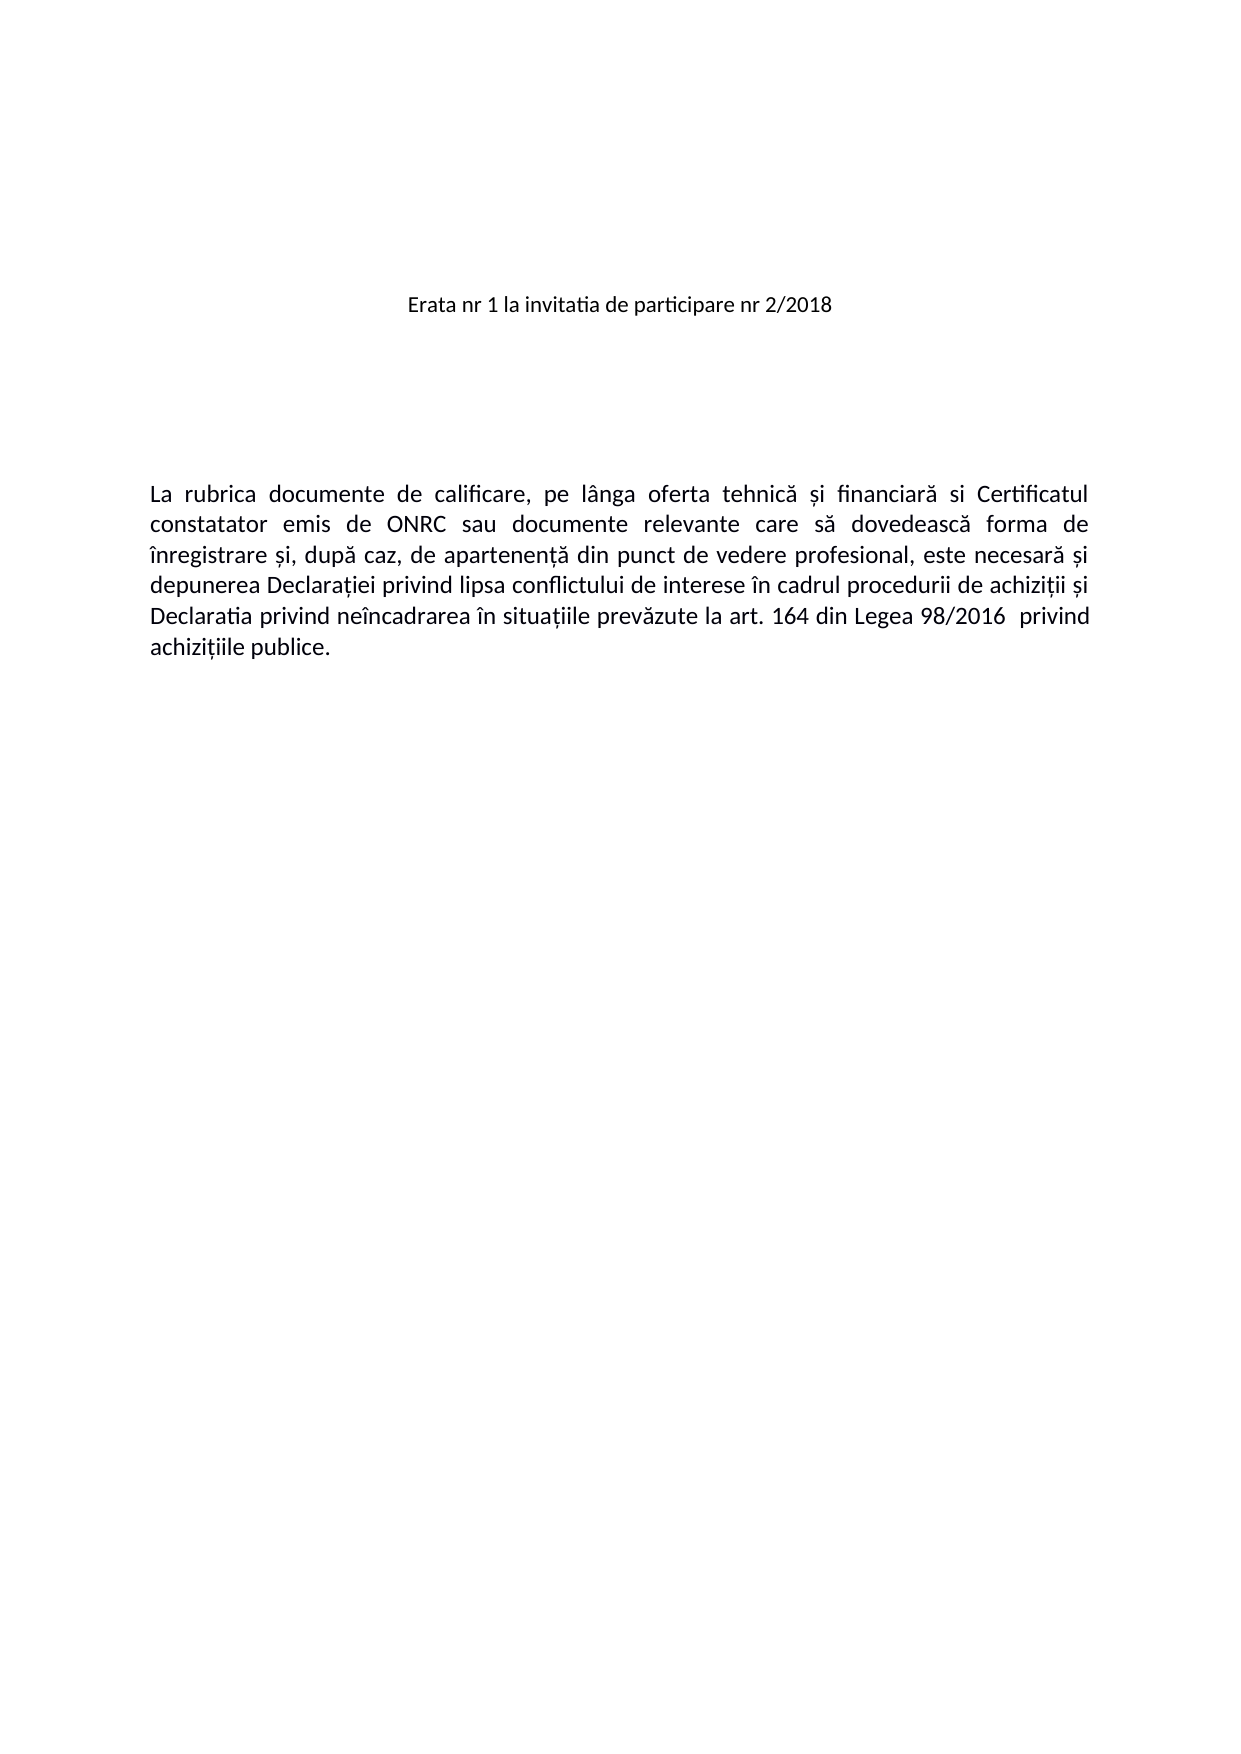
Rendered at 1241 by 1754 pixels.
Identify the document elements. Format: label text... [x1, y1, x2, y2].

text Erata nr 1 la invitatia de participare nr 2/2018 [150, 291, 1090, 319]
text La rubrica documente de calificare, pe lânga oferta tehnică și financiară si Certificatul constatator emis de ONRC sau documente relevante care să dovedească forma de înregistrare și, după caz, de apartenență din punct de vedere profesional, este necesară și depunerea Declarației privind lipsa conflictului de interese în cadrul procedurii de achiziții și Declaratia privind neîncadrarea în situaţiile prevăzute la art. 164 din Legea 98/2016 privind achizițiile publice. [150, 478, 1090, 661]
